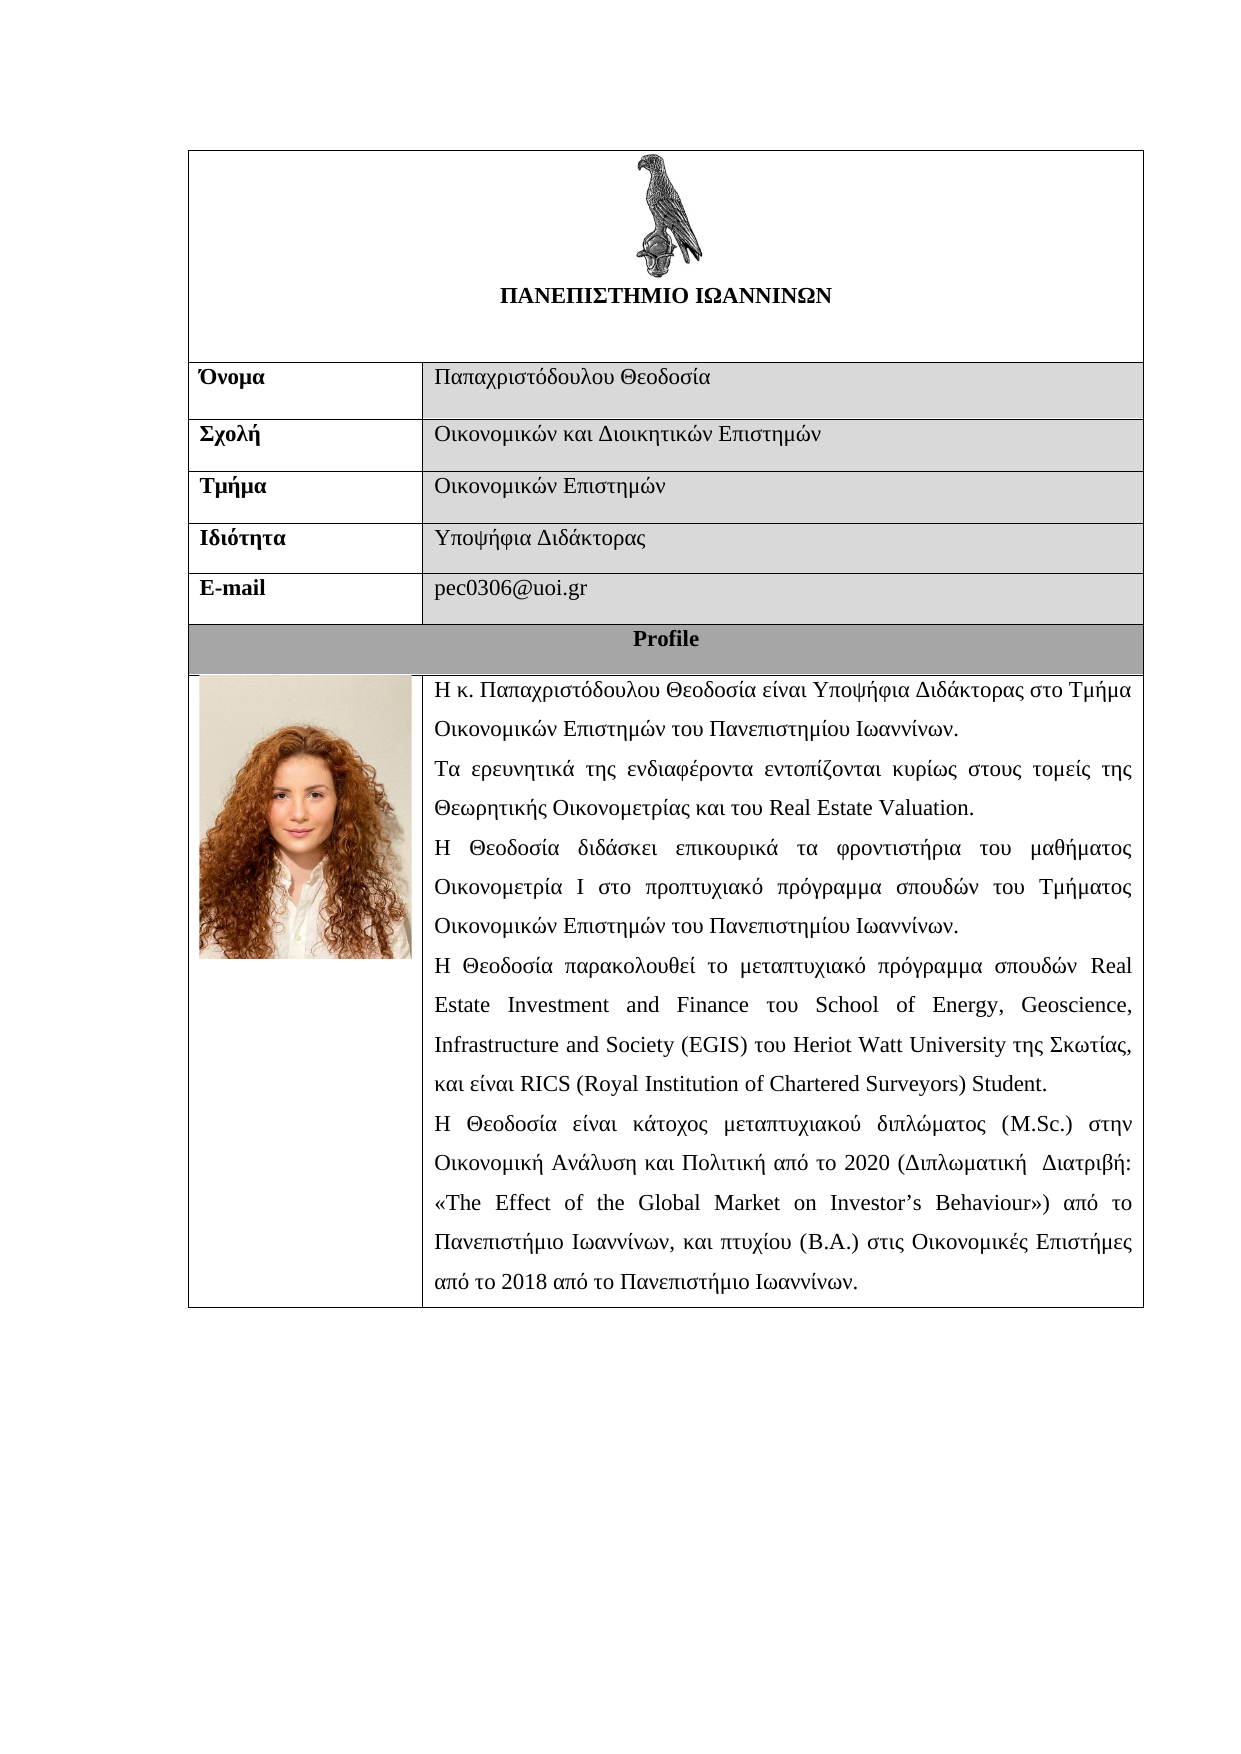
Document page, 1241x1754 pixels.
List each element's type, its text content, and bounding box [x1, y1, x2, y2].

table_cell Profile [189, 625, 1143, 674]
table_cell Παπαχριστόδουλου Θεοδοσία [423, 363, 1143, 418]
table_header ΠΑΝΕΠΙΣΤΗΜΙΟ ΙΩΑΝΝΙΝΩΝ [189, 151, 1143, 362]
table_cell Όνομα [189, 363, 422, 418]
table_cell pec0306@uoi.gr [423, 574, 1143, 624]
table_cell Τμήμα [189, 472, 422, 523]
table_cell E-mail [189, 574, 422, 624]
table_cell Ιδιότητα [189, 524, 422, 573]
table_cell Η κ. Παπαχριστόδουλου Θεοδοσία είναι Υποψήφια Διδάκτορας στο Τμήμα Οικονομικών Επιστημών του Πανεπιστημίου Ιωαννίνων. Τα ερευνητικά της ενδιαφέροντα εντοπίζονται κυρίως στους τομείς της Θεωρητικής Οικονομετρίας και του Real Estate Valuation. Η Θεοδοσία διδάσκει επικουρικά τα φροντιστήρια του μαθήματος Οικονομετρία Ι στο προπτυχιακό πρόγραμμα σπουδών του Τμήματος Οικονομικών Επιστημών του Πανεπιστημίου Ιωαννίνων. Η Θεοδοσία παρακολουθεί το μεταπτυχιακό πρόγραμμα σπουδών Real Estate Investment and Finance του School of Energy, Geoscience, Infrastructure and Society (EGIS) του Heriot Watt University της Σκωτίας, και είναι RICS (Royal Institution of Chartered Surveyors) Student. Η Θεοδοσία είναι κάτοχος μεταπτυχιακού διπλώματος (M.Sc.) στην Οικονομική Ανάλυση και Πολιτική από το 2020 (Διπλωματική Διατριβή: «The Effect of the Global Market on Investor’s Behaviour») από το Πανεπιστήμιο Ιωαννίνων, και πτυχίου (B.A.) στις Οικονομικές Επιστήμες από το 2018 από το Πανεπιστήμιο Ιωαννίνων. [423, 676, 1143, 1307]
picture [626, 151, 705, 283]
table_cell Υποψήφια Διδάκτορας [423, 524, 1143, 573]
table_cell [189, 676, 422, 1307]
table_cell Σχολή [189, 420, 422, 471]
picture [199, 675, 412, 959]
table_cell Οικονομικών Επιστημών [423, 472, 1143, 523]
table_cell Οικονομικών και Διοικητικών Επιστημών [423, 420, 1143, 471]
